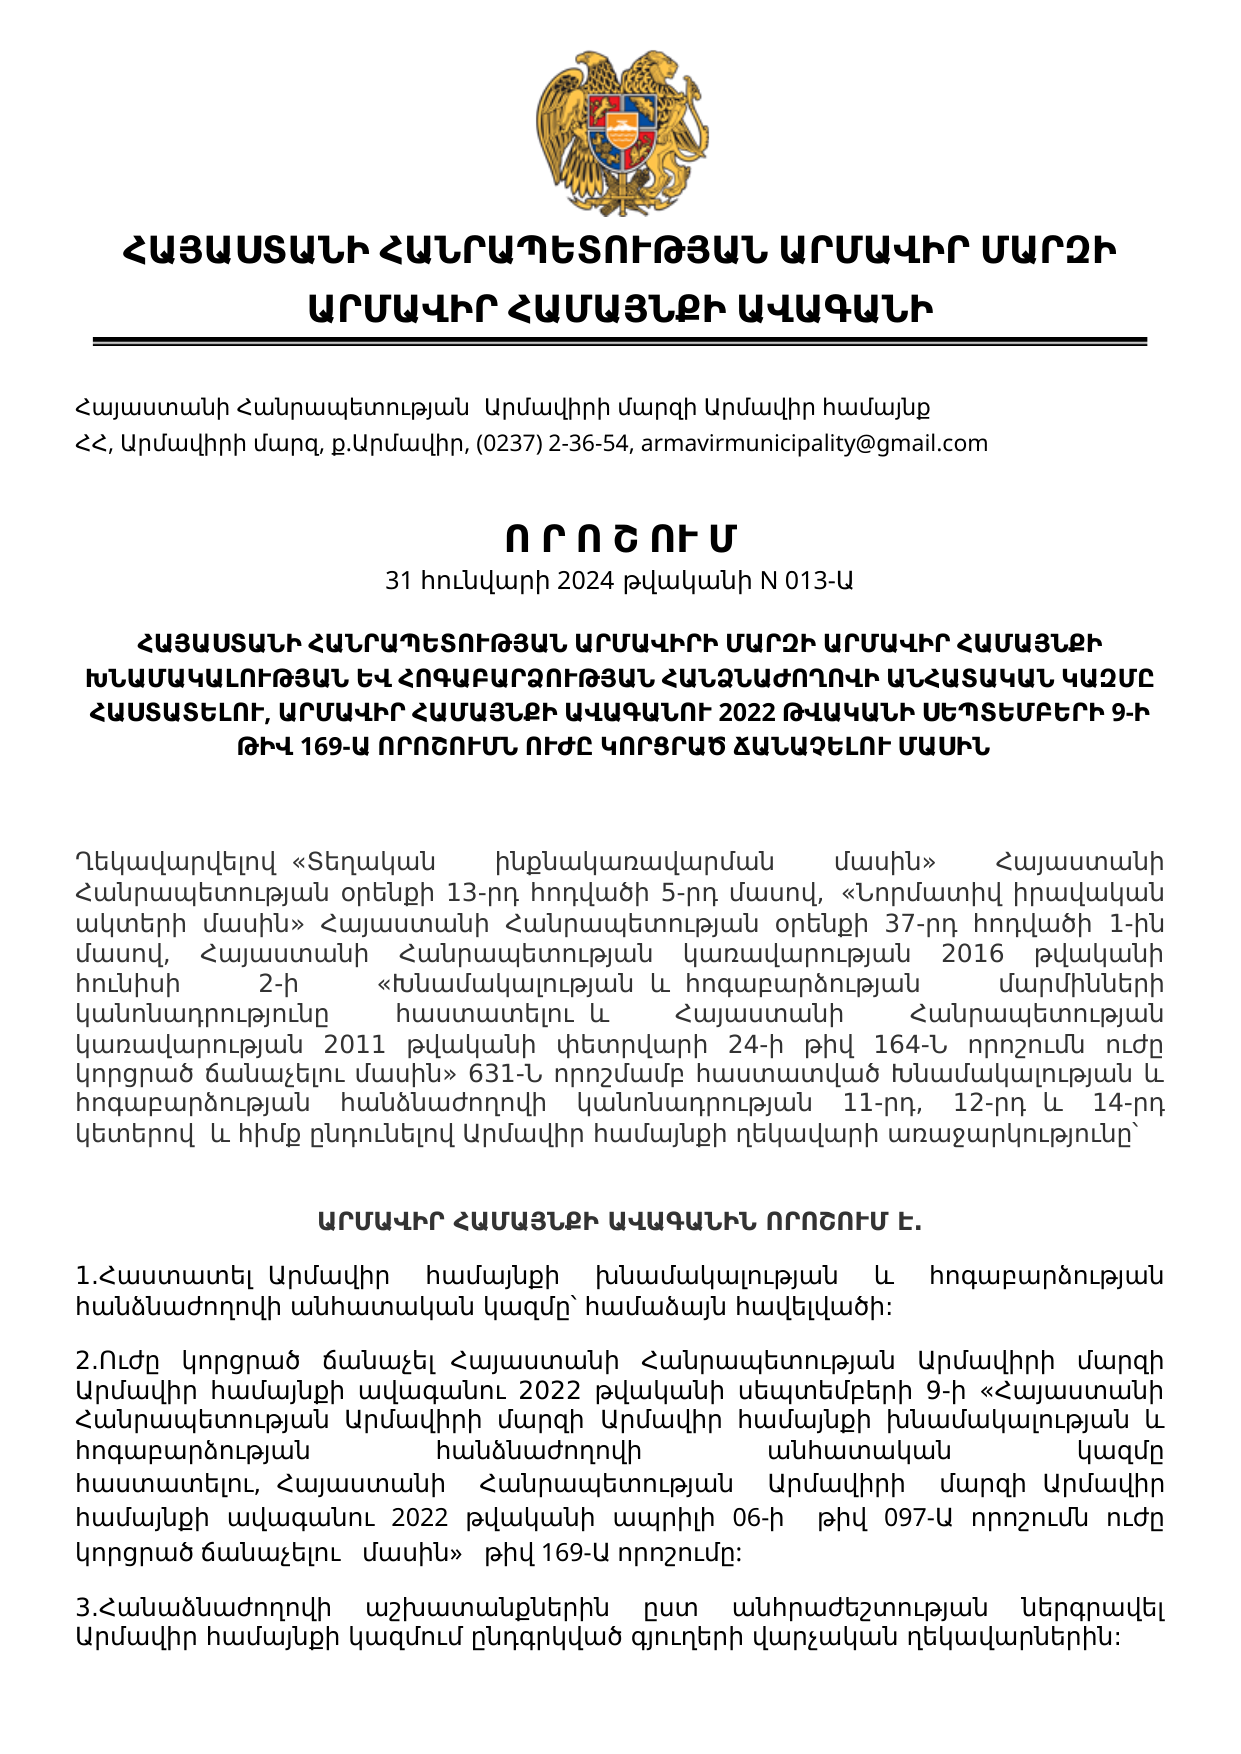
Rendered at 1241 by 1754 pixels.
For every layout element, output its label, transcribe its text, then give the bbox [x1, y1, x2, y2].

text 1.Հաստատել Արմավիր համայնքի խնամակալության և հոգաբարձության հանձնաժողովի անհատական կազմը՝ համաձայն հավելվածի: [75, 1261, 1165, 1321]
text Ո Ր Ո Շ ՈՒ Մ 31 հունվարի 2024 թվականի N 013-Ա [75, 512, 1165, 597]
table_header ՀԱՅԱՍՏԱՆԻ ՀԱՆՐԱՊԵՏՈՒԹՅԱՆ ԱՐՄԱՎԻՐ ՄԱՐԶԻ ԱՐՄԱՎԻՐ ՀԱՄԱՅՆՔԻ ԱՎԱԳԱՆԻ Հայաստանի Հանրապետության Արմավիրի մարզի Արմավիր համայնք ՀՀ, Արմավիրի մարզ, ք.Արմավիր, (0237) 2-36-54, armavirmunicipality@gmail.com [75, 44, 1165, 483]
text ՀԱՅԱՍՏԱՆԻ ՀԱՆՐԱՊԵՏՈՒԹՅԱՆ ԱՐՄԱՎԻՐԻ ՄԱՐԶԻ ԱՐՄԱՎԻՐ ՀԱՄԱՅՆՔԻ ԽՆԱՄԱԿԱԼՈՒԹՅԱՆ ԵՎ ՀՈԳԱԲԱՐՁՈՒԹՅԱՆ ՀԱՆՁՆԱԺՈՂՈՎԻ ԱՆՀԱՏԱԿԱՆ ԿԱԶՄԸ ՀԱՍՏԱՏԵԼՈՒ, ԱՐՄԱՎԻՐ ՀԱՄԱՅՆՔԻ ԱՎԱԳԱՆՈՒ 2022 ԹՎԱԿԱՆԻ ՍԵՊՏԵՄԲԵՐԻ 9-Ի ԹԻՎ 169-Ա ՈՐՈՇՈՒՄՆ ՈՒԺԸ ԿՈՐՑՐԱԾ ՃԱՆԱՉԵԼՈՒ ՄԱՍԻՆ [75, 626, 1165, 762]
text Ղեկավարվելով «Տեղական ինքնակառավարման մասին» Հայաստանի Հանրապետության օրենքի 13-րդ հոդվածի 5-րդ մասով, «Նորմատիվ իրավական ակտերի մասին» Հայաստանի Հանրապետության օրենքի 37-րդ հոդվածի 1-ին մասով, Հայաստանի Հանրապետության կառավարության 2016 թվականի հունիսի 2-ի «Խնամակալության և հոգաբարձության մարմինների կանոնադրությունը հաստատելու և Հայաստանի Հանրապետության կառավարության 2011 թվականի փետրվարի 24-ի թիվ 164-Ն որոշումն ուժը կորցրած ճանաչելու մասին» 631-Ն որոշմամբ հաստատված Խնամակալության և հոգաբարձության հանձնաժողովի կանոնադրության 11-րդ, 12-րդ և 14-րդ կետերով և հիմք ընդունելով Արմավիր համայնքի ղեկավարի առաջարկությունը՝ [75, 847, 1165, 1150]
text ԱՐՄԱՎԻՐ ՀԱՄԱՅՆՔԻ ԱՎԱԳԱՆԻՆ ՈՐՈՇՈՒՄ Է. [75, 1207, 1165, 1236]
text 3.Հանաձնաժողովի աշխատանքներին ըստ անհրաժեշտության ներգրավել Արմավիր համայնքի կազմում ընդգրկված գյուղերի վարչական ղեկավարներին: [75, 1593, 1165, 1652]
text 2.Ուժը կորցրած ճանաչել Հայաստանի Հանրապետության Արմավիրի մարզի Արմավիր համայնքի ավագանու 2022 թվականի սեպտեմբերի 9-ի «Հայաստանի Հանրապետության Արմավիրի մարզի Արմավիր համայնքի խնամակալության և հոգաբարձության հանձնաժողովի անհատական կազմը հաստատելու, Հայաստանի Հանրապետության Արմավիրի մարզի Արմավիր համայնքի ավագանու 2022 թվականի ապրիլի 06-ի թիվ 097-Ա որոշումն ուժը կորցրած ճանաչելու մասին» թիվ 169-Ա որոշումը: [75, 1346, 1165, 1568]
